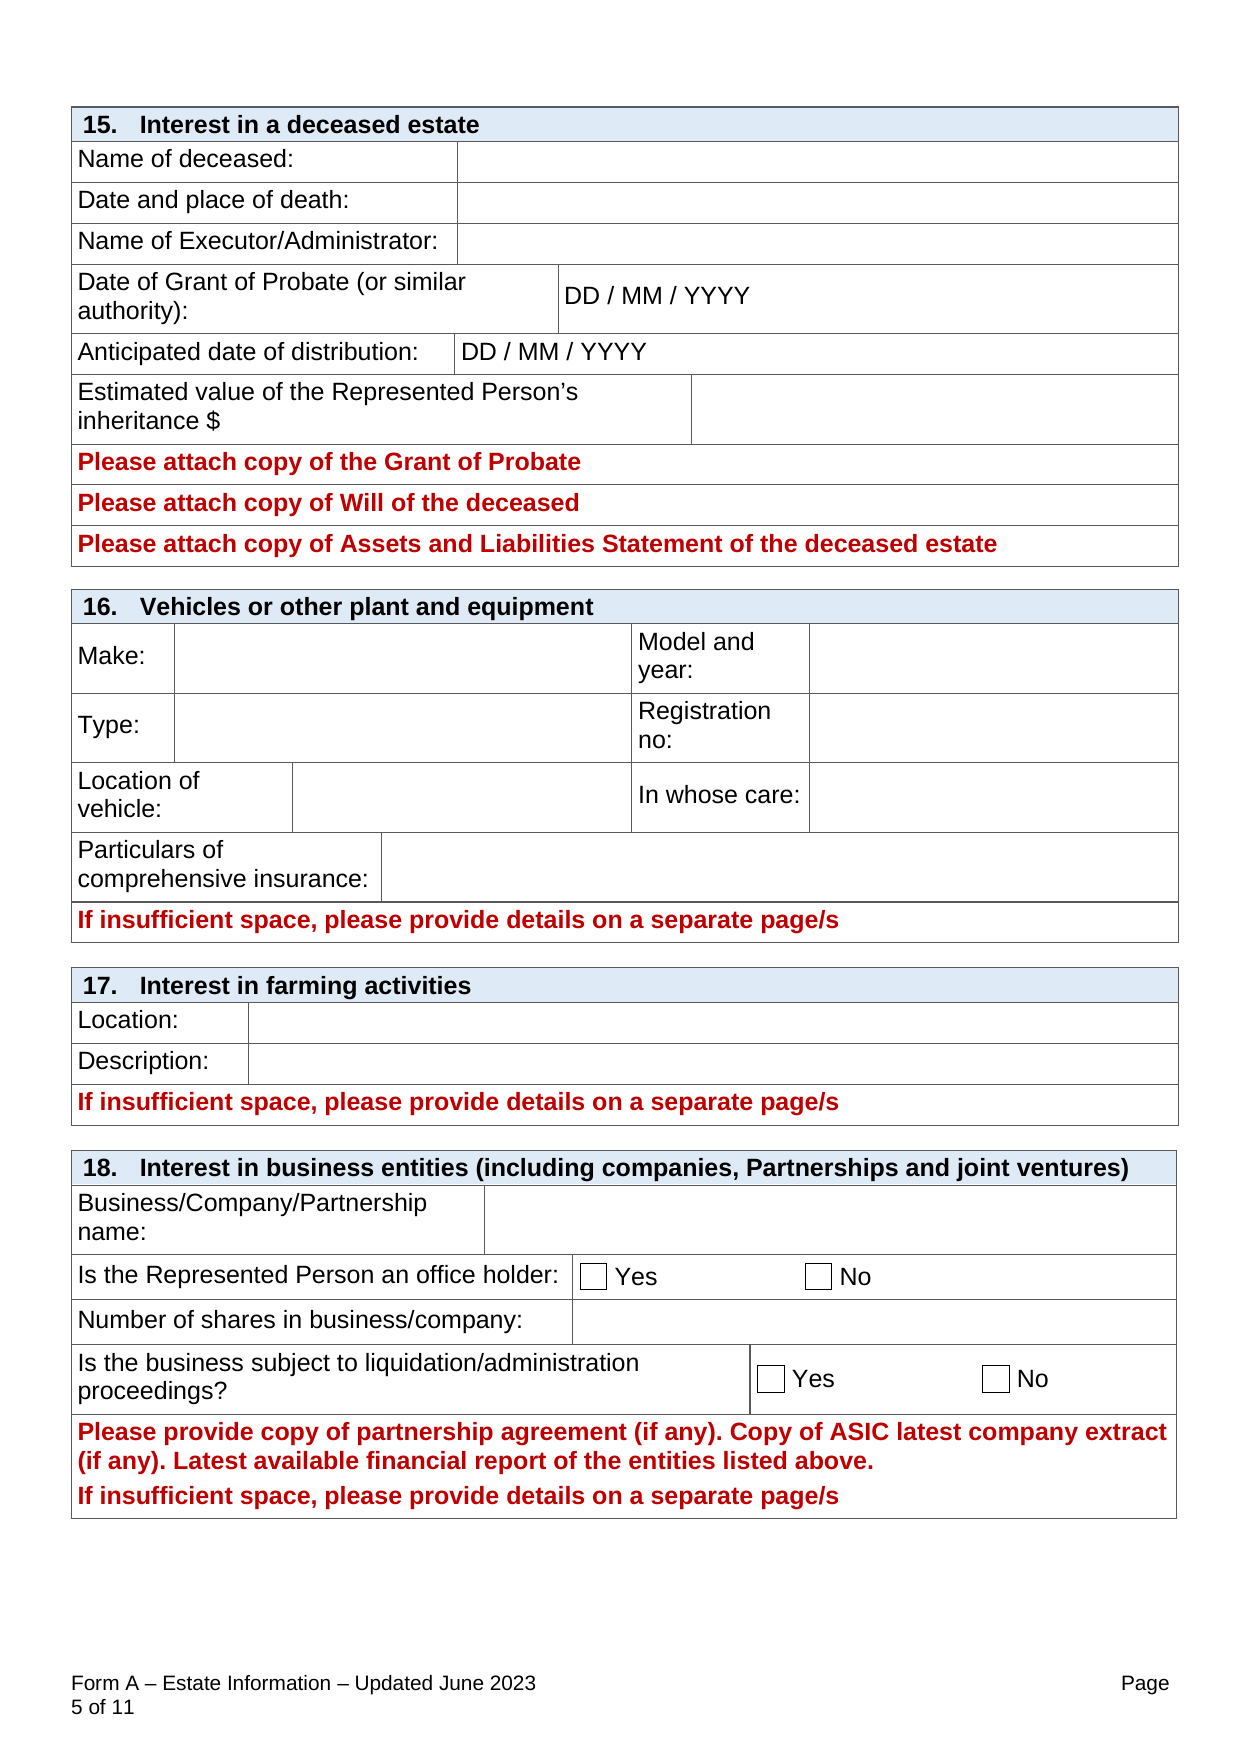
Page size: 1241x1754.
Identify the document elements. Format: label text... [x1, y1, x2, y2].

table_cell Name of deceased: [72, 142, 457, 182]
table_cell [692, 375, 1178, 443]
table_cell [293, 763, 631, 832]
table_cell Type: [72, 694, 174, 762]
table_cell Location of vehicle: [72, 763, 292, 832]
table_cell Anticipated date of distribution: [72, 334, 454, 374]
table_cell Particulars of comprehensive insurance: [72, 833, 381, 901]
table_cell Model and year: [632, 624, 809, 693]
table_cell Date of Grant of Probate (or similar authority): [72, 265, 558, 333]
table_cell [458, 224, 1178, 263]
table_cell If insufficient space, please provide details on a separate page/s [72, 1085, 1178, 1125]
table_cell [485, 1186, 1176, 1254]
table_cell [249, 1003, 1178, 1043]
table_cell [810, 624, 1178, 693]
table_cell DD / MM / YYYY [559, 265, 1178, 333]
table_cell [249, 1044, 1178, 1083]
table_cell In whose care: [632, 763, 809, 832]
table_header Interest in business entities (including companies, Partnerships and joint ventures) [72, 1151, 1176, 1184]
table_cell Location: [72, 1003, 248, 1043]
table_cell Yes No [573, 1255, 1176, 1299]
table_cell Is the Represented Person an office holder: [72, 1255, 572, 1299]
table_cell Estimated value of the Represented Person’s inheritance $ [72, 375, 691, 443]
table_cell Business/Company/Partnership name: [72, 1186, 484, 1254]
table_header Vehicles or other plant and equipment [72, 590, 1178, 623]
table_cell [382, 833, 1178, 901]
table_cell Is the business subject to liquidation/administration proceedings? [72, 1345, 749, 1414]
table_cell Registration no: [632, 694, 809, 762]
table_cell Name of Executor/Administrator: [72, 224, 457, 263]
table_cell [810, 763, 1178, 832]
table_cell [175, 694, 631, 762]
table_cell [458, 142, 1178, 182]
table_cell [573, 1300, 1176, 1344]
table_header Interest in a deceased estate [72, 108, 1178, 141]
table_cell Yes No [751, 1345, 1176, 1414]
table_cell DD / MM / YYYY [455, 334, 1178, 374]
table_cell [810, 694, 1178, 762]
table_cell [458, 183, 1178, 223]
table_cell Please attach copy of Will of the deceased [72, 485, 1178, 525]
table_cell Date and place of death: [72, 183, 457, 223]
table_header Interest in farming activities [72, 968, 1178, 1002]
table_cell Please attach copy of Assets and Liabilities Statement of the deceased estate [72, 526, 1178, 566]
table_cell [175, 624, 631, 693]
table_cell Make: [72, 624, 174, 693]
table_cell Please attach copy of the Grant of Probate [72, 445, 1178, 484]
table_cell Number of shares in business/company: [72, 1300, 572, 1344]
table_cell Please provide copy of partnership agreement (if any). Copy of ASIC latest company extract (if any). Latest available financial report of the entities listed above. If insufficient space, please provide details on a separate page/s [72, 1415, 1176, 1518]
table_cell Description: [72, 1044, 248, 1083]
table_cell If insufficient space, please provide details on a separate page/s [72, 903, 1178, 942]
